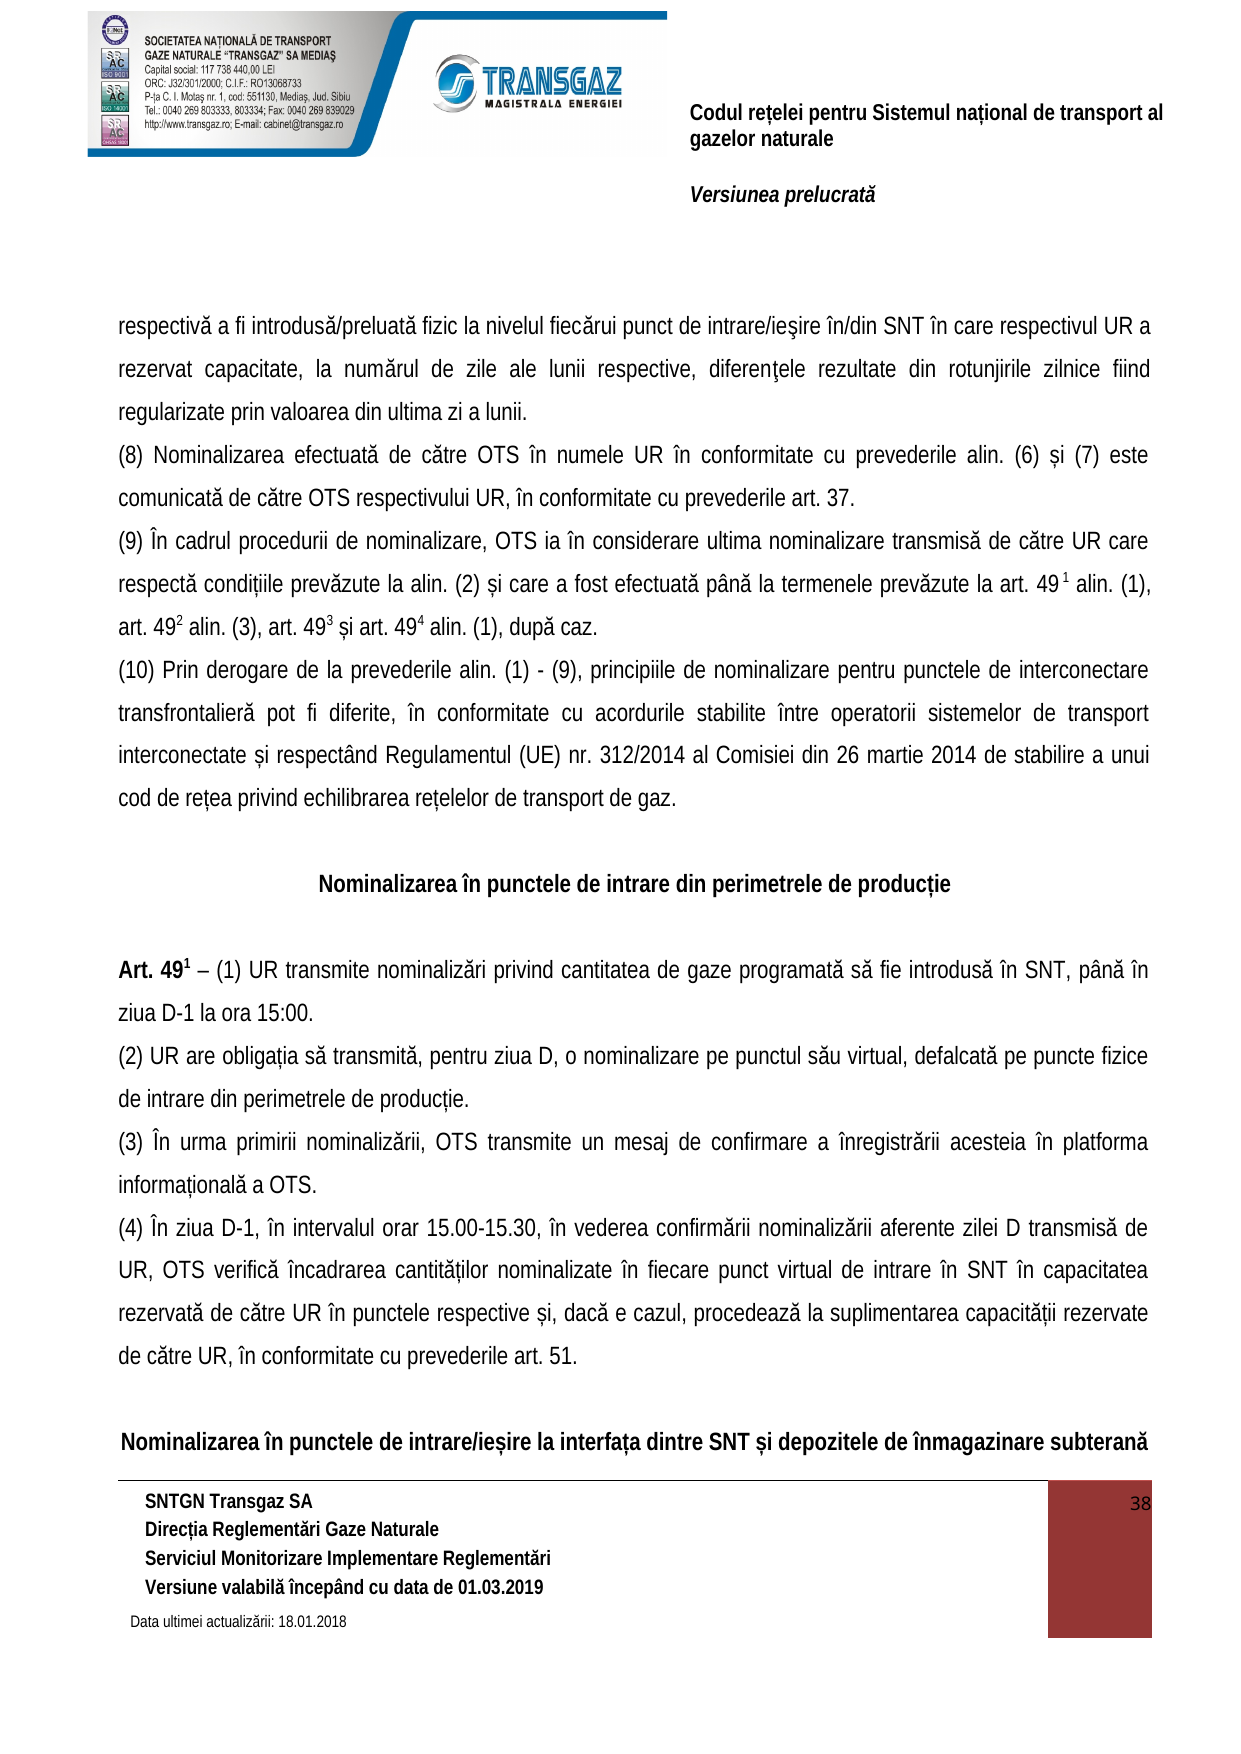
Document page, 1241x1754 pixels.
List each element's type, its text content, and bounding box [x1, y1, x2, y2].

text (9) În cadrul procedurii de nominalizare, OTS ia în considerare ultima nominalizare transmisă de către UR care respectă condițiile prevăzute la alin. (2) și care a fost efectuată până la termenele prevăzute la art. 491 alin. (1), art. 492 alin. (3), art. 493 și art. 494 alin. (1), după caz. [118, 526, 1152, 640]
text (4) În ziua D-1, în intervalul orar 15.00-15.30, în vederea confirmării nominalizării aferente zilei D transmisă de UR, OTS verifică încadrarea cantităților nominalizate în fiecare punct virtual de intrare în SNT în capacitatea rezervată de către UR în punctele respective și, dacă e cazul, procedează la suplimentarea capacității rezervate de către UR, în conformitate cu prevederile art. 51. [118, 1212, 1152, 1370]
text (3) În urma primirii nominalizării, OTS transmite un mesaj de confirmare a înregistrării acesteia în platforma informațională a OTS. [118, 1127, 1152, 1198]
text Art. 491 – (1) UR transmite nominalizări privind cantitatea de gaze programată să fie introdusă în SNT, până în ziua D-1 la ora 15:00. [118, 955, 1152, 1027]
text (8) Nominalizarea efectuată de către OTS în numele UR în conformitate cu prevederile alin. (6) și (7) este comunicată de către OTS respectivului UR, în conformitate cu prevederile art. 37. [118, 440, 1152, 512]
text Nominalizarea în punctele de intrare din perimetrele de producție [118, 869, 1152, 898]
picture [87, 11, 668, 157]
text (10) Prin derogare de la prevederile alin. (1) - (9), principiile de nominalizare pentru punctele de interconectare transfrontalieră pot fi diferite, în conformitate cu acordurile stabilite între operatorii sistemelor de transport interconectate și respectând Regulamentul (UE) nr. 312/2014 al Comisiei din 26 martie 2014 de stabilire a unui cod de rețea privind echilibrarea rețelelor de transport de gaz. [118, 654, 1152, 812]
text (2) UR are obligația să transmită, pentru ziua D, o nominalizare pe punctul său virtual, defalcată pe puncte fizice de intrare din perimetrele de producție. [118, 1041, 1152, 1112]
text Nominalizarea în punctele de intrare/ieșire la interfața dintre SNT și depozitele de înmagazinare subterană [118, 1427, 1152, 1456]
